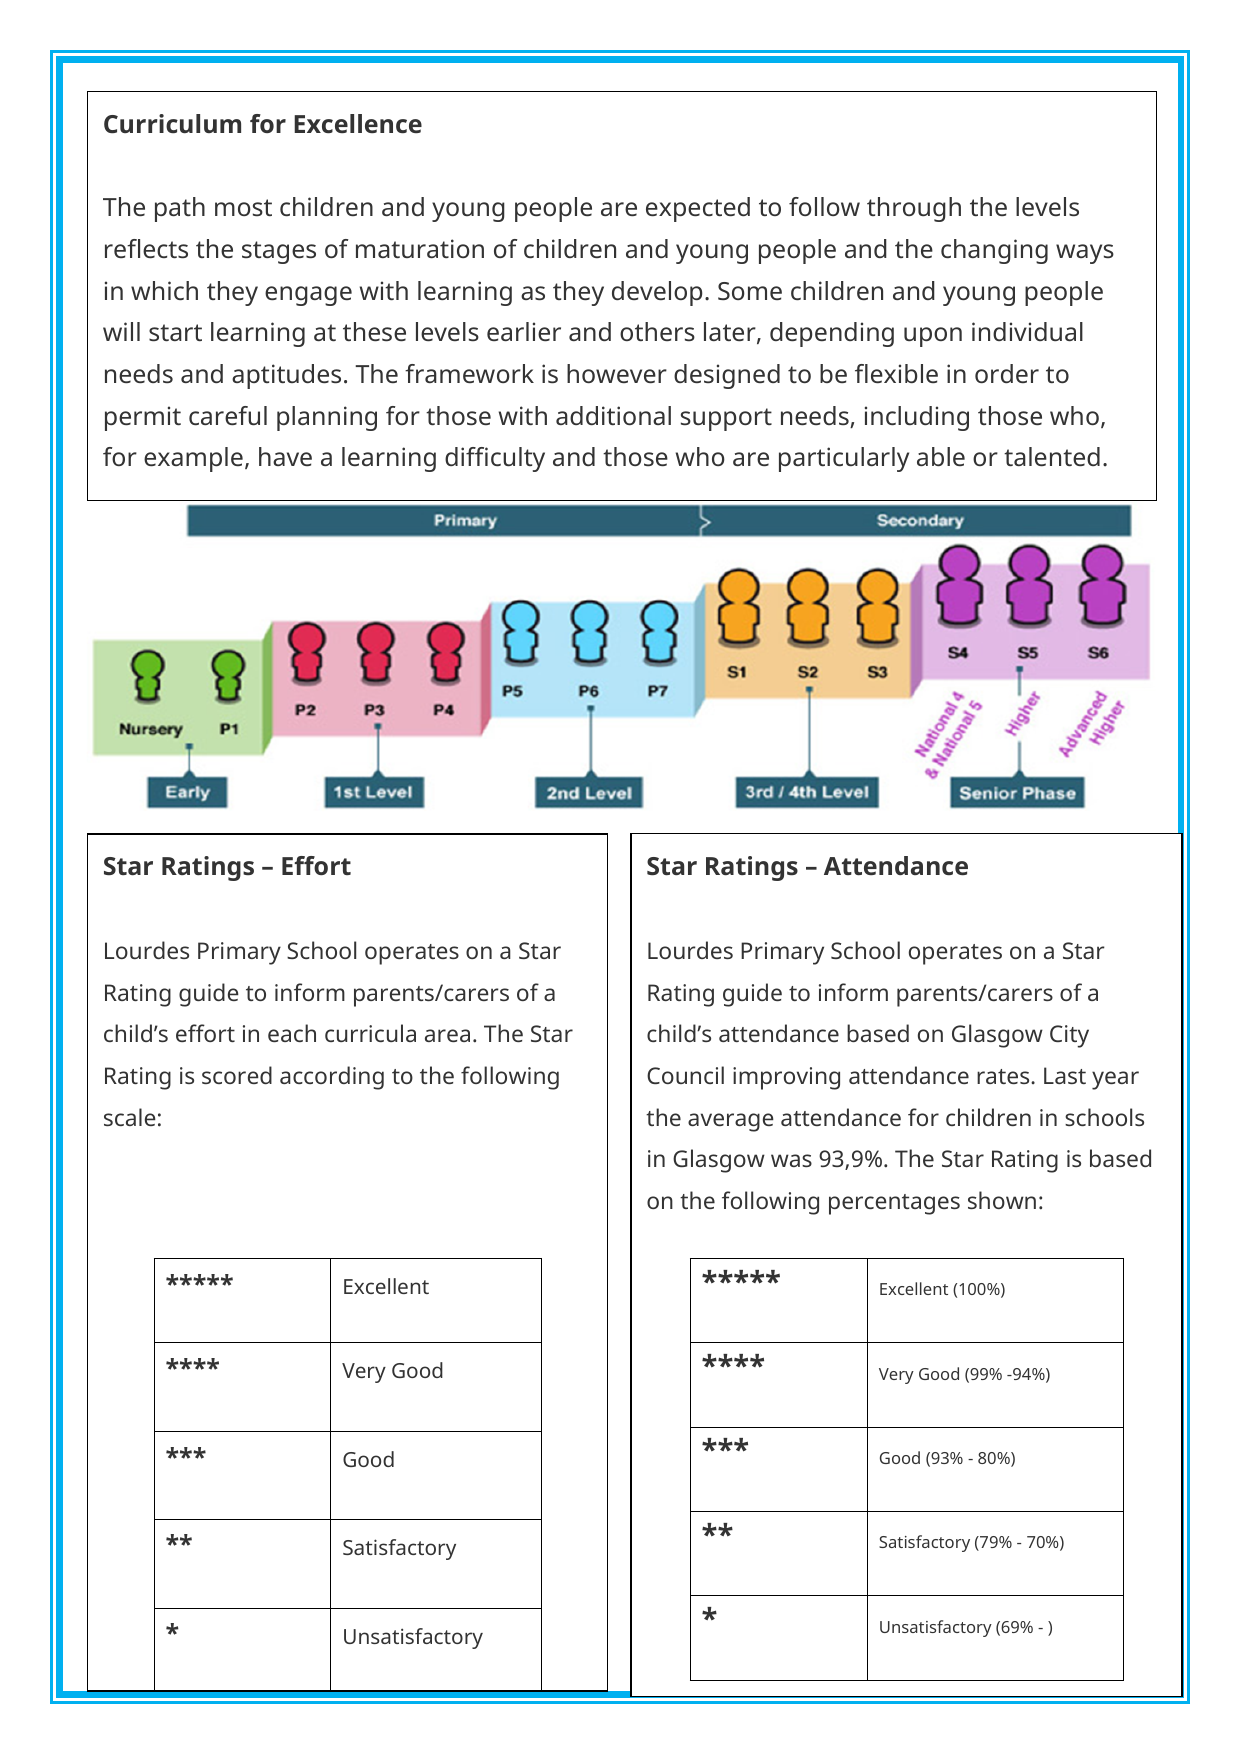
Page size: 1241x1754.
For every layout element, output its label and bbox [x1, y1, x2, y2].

picture [86, 500, 1156, 834]
